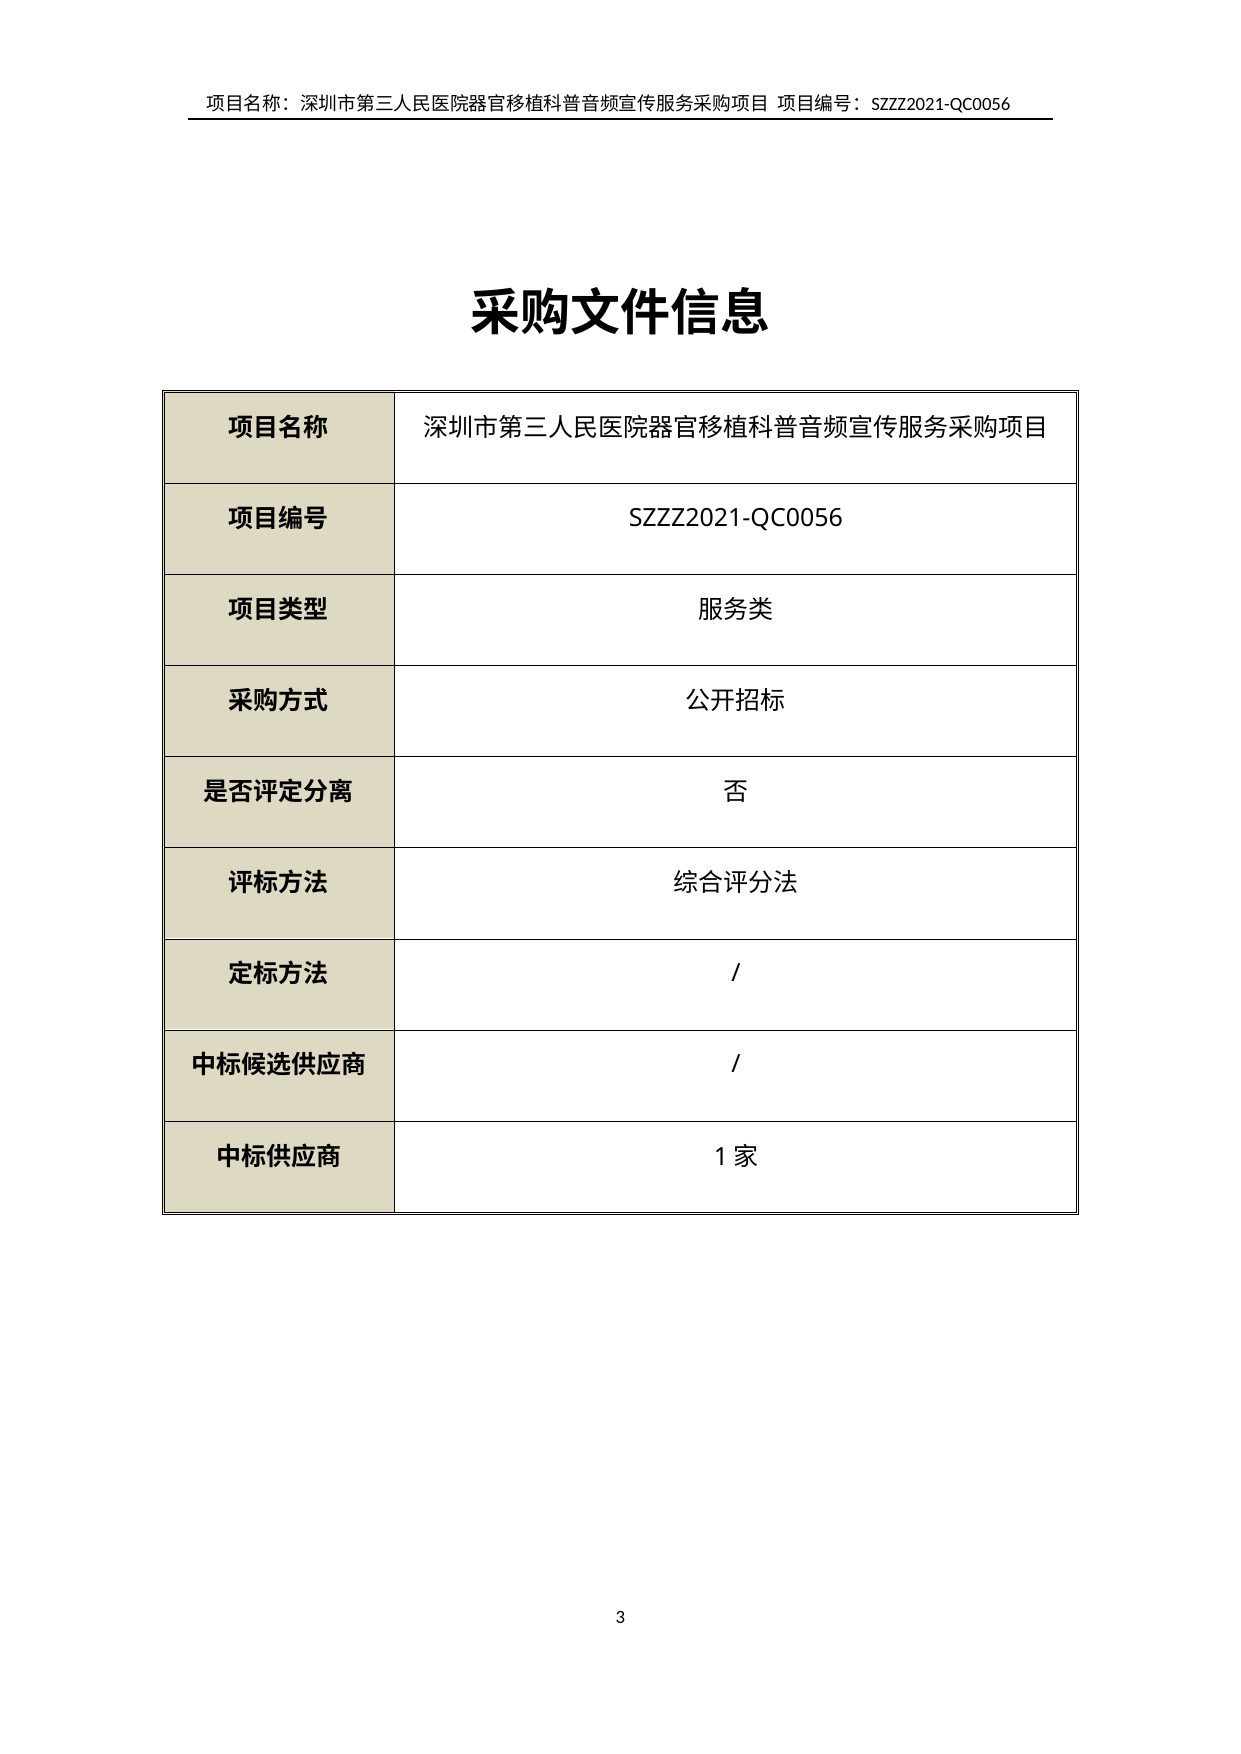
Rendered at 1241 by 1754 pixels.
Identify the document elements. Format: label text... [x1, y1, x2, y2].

table_cell 服务类 [395, 575, 1076, 665]
table_cell 评标方法 [165, 848, 394, 938]
table_cell 采购方式 [165, 666, 394, 756]
table_cell 项目编号 [165, 484, 394, 574]
table_cell 定标方法 [165, 940, 394, 1029]
table_cell SZZZ2021-QC0056 [395, 484, 1076, 574]
table_cell 项目类型 [165, 575, 394, 665]
table_cell / [395, 1031, 1076, 1121]
table_cell / [395, 940, 1076, 1029]
table_header 深圳市第三人民医院器官移植科普音频宣传服务采购项目 [395, 393, 1076, 483]
table_cell 否 [395, 757, 1076, 847]
table_cell 1家 [395, 1122, 1076, 1212]
table_cell 综合评分法 [395, 848, 1076, 938]
table_cell 公开招标 [395, 666, 1076, 756]
table_header 项目名称 [165, 393, 394, 483]
table_cell 中标供应商 [165, 1122, 394, 1212]
table_cell 中标候选供应商 [165, 1031, 394, 1121]
table_cell 是否评定分离 [165, 757, 394, 847]
text 采购文件信息 [187, 259, 1053, 357]
